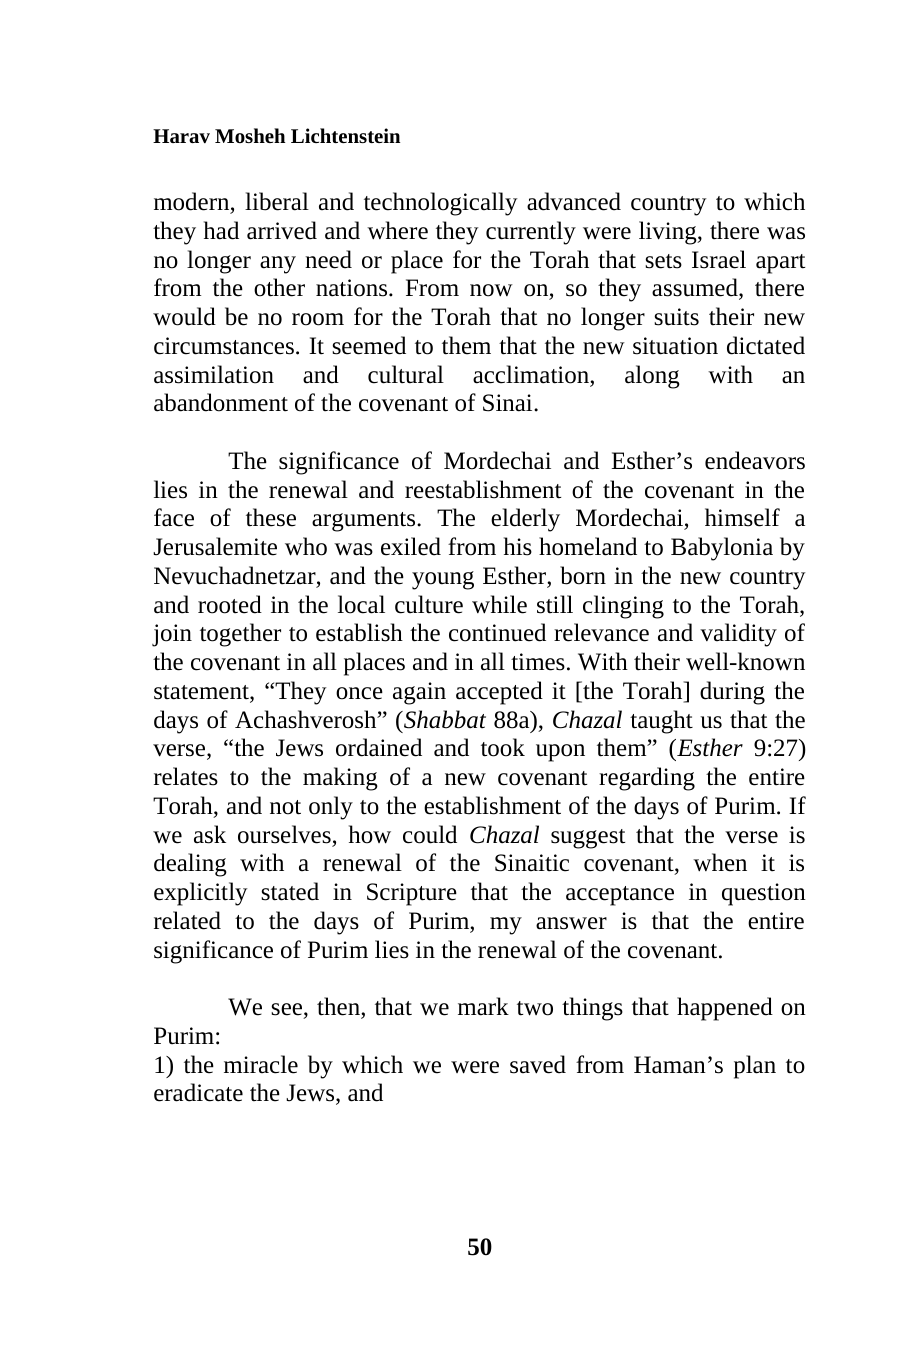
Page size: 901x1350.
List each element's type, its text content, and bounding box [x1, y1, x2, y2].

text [153, 187, 806, 417]
text We see, then, that we mark two things that happened on Purim: 1) the miracle by which we were saved from Haman’s plan to eradicate the Jews, and [153, 992, 806, 1107]
text The significance of Mordechai and Esther’s endeavors lies in the renewal and reestablishment of the covenant in the face of these arguments. The elderly Mordechai, himself a Jerusalemite who was exiled from his homeland to Babylonia by Nevuchadnetzar, and the young Esther, born in the new country and rooted in the local culture while still clinging to the Torah, join together to establish the continued relevance and validity of the covenant in all places and in all times. With their well-known statement, “They once again accepted it [the Torah] during the days of Achashverosh” (Shabbat 88a), Chazal taught us that the verse, “the Jews ordained and took upon them” (Esther 9:27) relates to the making of a new covenant regarding the entire Torah, and not only to the establishment of the days of Purim. If we ask ourselves, how could Chazal suggest that the verse is dealing with a renewal of the Sinaitic covenant, when it is explicitly stated in Scripture that the acceptance in question related to the days of Purim, my answer is that the entire significance of Purim lies in the renewal of the covenant. [153, 446, 806, 963]
